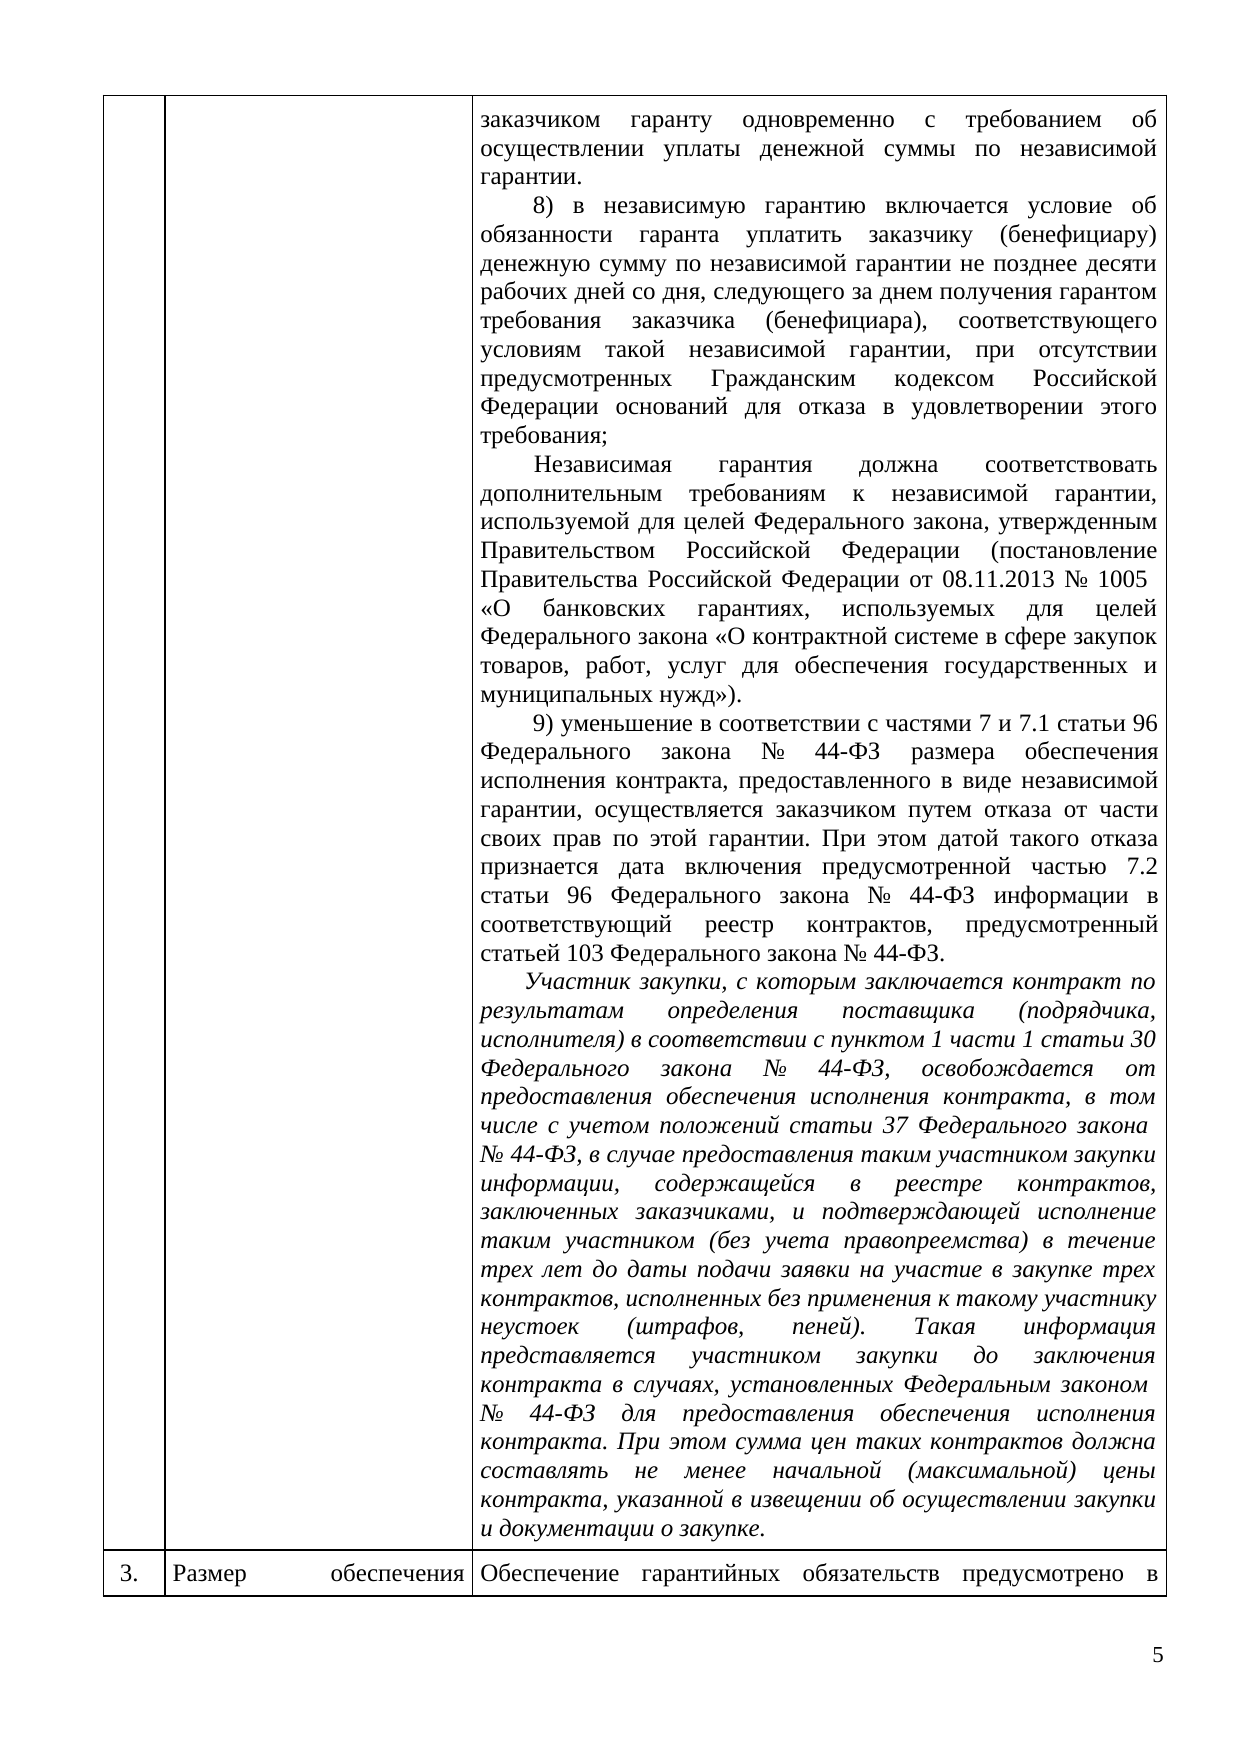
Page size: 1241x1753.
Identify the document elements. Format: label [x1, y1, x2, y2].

table_cell [473, 96, 1166, 1549]
table_cell [166, 1551, 472, 1595]
table_cell [104, 96, 164, 1549]
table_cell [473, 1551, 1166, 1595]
table_cell [104, 1551, 164, 1595]
table_cell [166, 96, 472, 1549]
